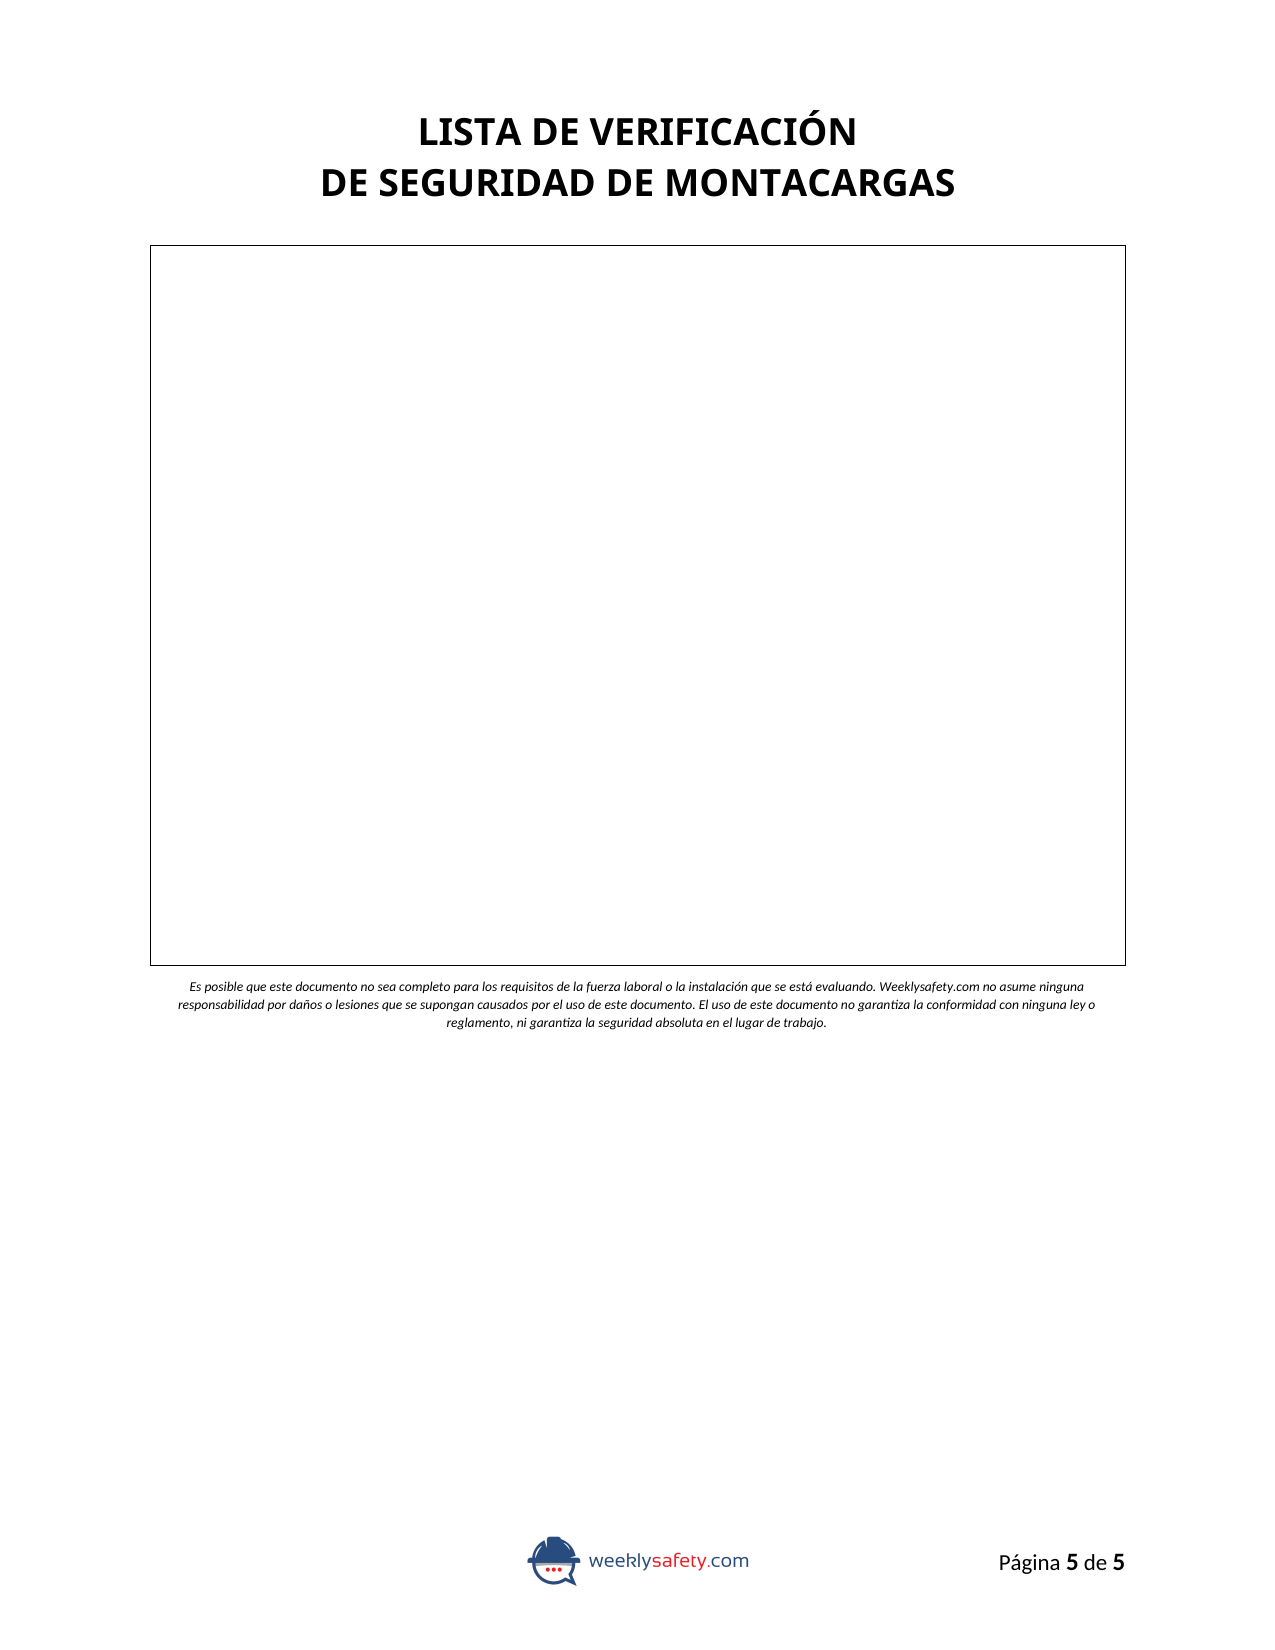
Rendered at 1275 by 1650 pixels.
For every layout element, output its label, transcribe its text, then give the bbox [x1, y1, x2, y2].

text Es posible que este documento no sea completo para los requisitos de la fuerza laboral o la instalación que se está evaluando. Weeklysafety.com no asume ninguna responsabilidad por daños o lesiones que se supongan causados ​​por el uso de este documento. El uso de este documento no garantiza la conformidad con ninguna ley o reglamento, ni garantiza la seguridad absoluta en el lugar de trabajo. [150, 978, 1125, 1030]
table_cell [151, 246, 1125, 964]
picture [518, 1523, 757, 1596]
